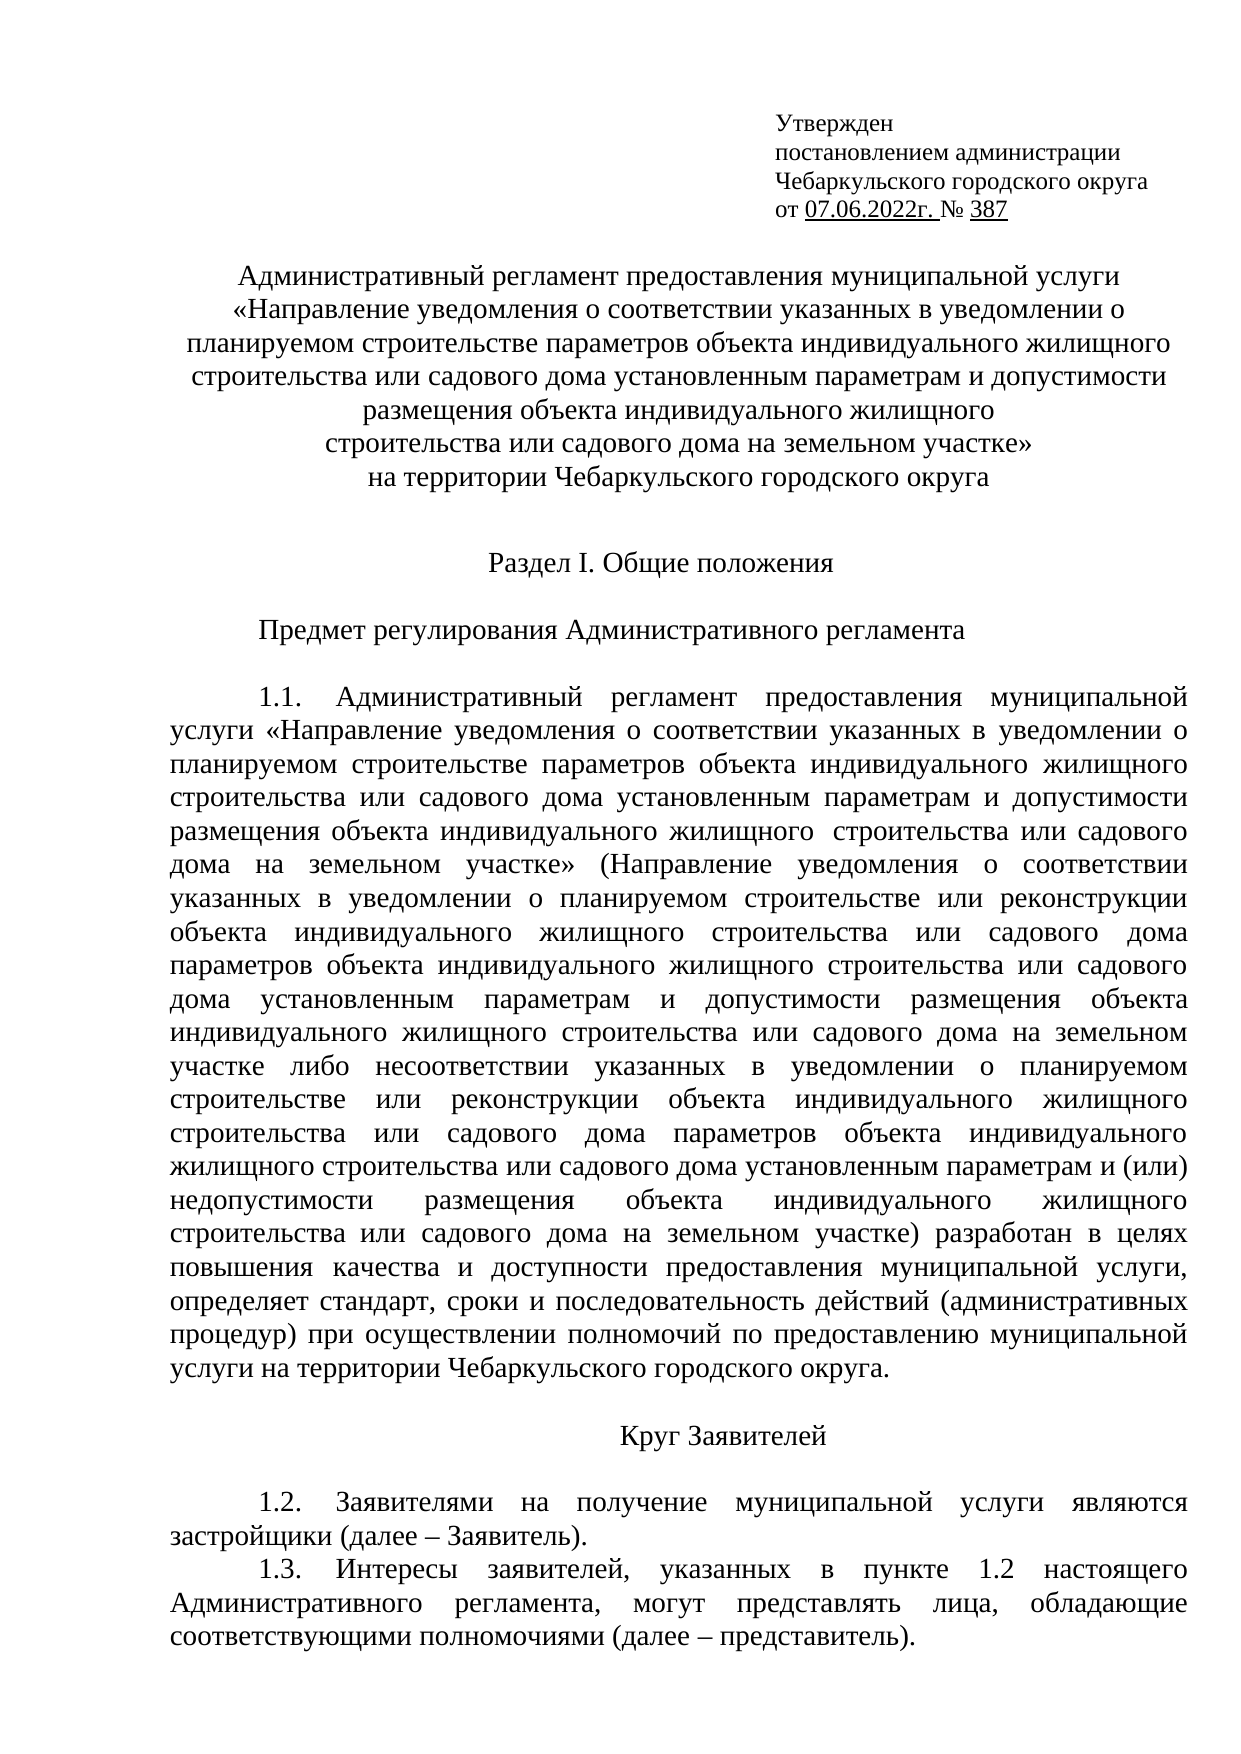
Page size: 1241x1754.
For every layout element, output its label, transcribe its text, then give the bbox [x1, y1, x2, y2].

text постановлением администрации [775, 137, 1188, 166]
list Интересы заявителей, указанных в пункте 1.2 настоящего Административного регламента, могут представлять лица, обладающие соответствующими полномочиями (далее – представитель). [169, 1551, 1188, 1652]
text Чебаркульского городского округа [775, 166, 1188, 194]
text на территории Чебаркульского городского округа [169, 459, 1188, 492]
list Заявителями на получение муниципальной услуги являются застройщики (далее – Заявитель). [169, 1484, 1188, 1551]
text Предмет регулирования Административного регламента [169, 612, 1188, 646]
text Утвержден [775, 108, 1188, 137]
subtitle Административный регламент предоставления муниципальной услуги «Направление уведомления о соответствии указанных в уведомлении о планируемом строительстве параметров объекта индивидуального жилищного строительства или садового дома установленным параметрам и допустимости размещения объекта индивидуального жилищного [169, 258, 1188, 425]
text от 07.06.2022г. № 387 [775, 194, 1188, 223]
list Административный регламент предоставления муниципальной услуги «Направление уведомления о соответствии указанных в уведомлении о планируемом строительстве параметров объекта индивидуального жилищного строительства или садового дома установленным параметрам и допустимости размещения объекта индивидуального жилищного строительства или садового дома на земельном участке» (Направление уведомления о соответствии указанных в уведомлении о планируемом строительстве или реконструкции объекта индивидуального жилищного строительства или садового дома параметров объекта индивидуального жилищного строительства или садового дома установленным параметрам и допустимости размещения объекта индивидуального жилищного строительства или садового дома на земельном участке либо несоответствии указанных в уведомлении о планируемом строительстве или реконструкции объекта индивидуального жилищного строительства или садового дома параметров объекта индивидуального жилищного строительства или садового дома установленным параметрам и (или) недопустимости размещения объекта индивидуального жилищного строительства или садового дома на земельном участке) разработан в целях повышения качества и доступности предоставления муниципальной услуги, определяет стандарт, сроки и последовательность действий (административных процедур) при осуществлении полномочий по предоставлению муниципальной услуги на территории Чебаркульского городского округа. [169, 679, 1188, 1383]
text строительства или садового дома на земельном участке» [169, 425, 1188, 459]
subtitle Раздел I. Общие положения [134, 545, 1188, 579]
subtitle Круг Заявителей [169, 1418, 1188, 1451]
